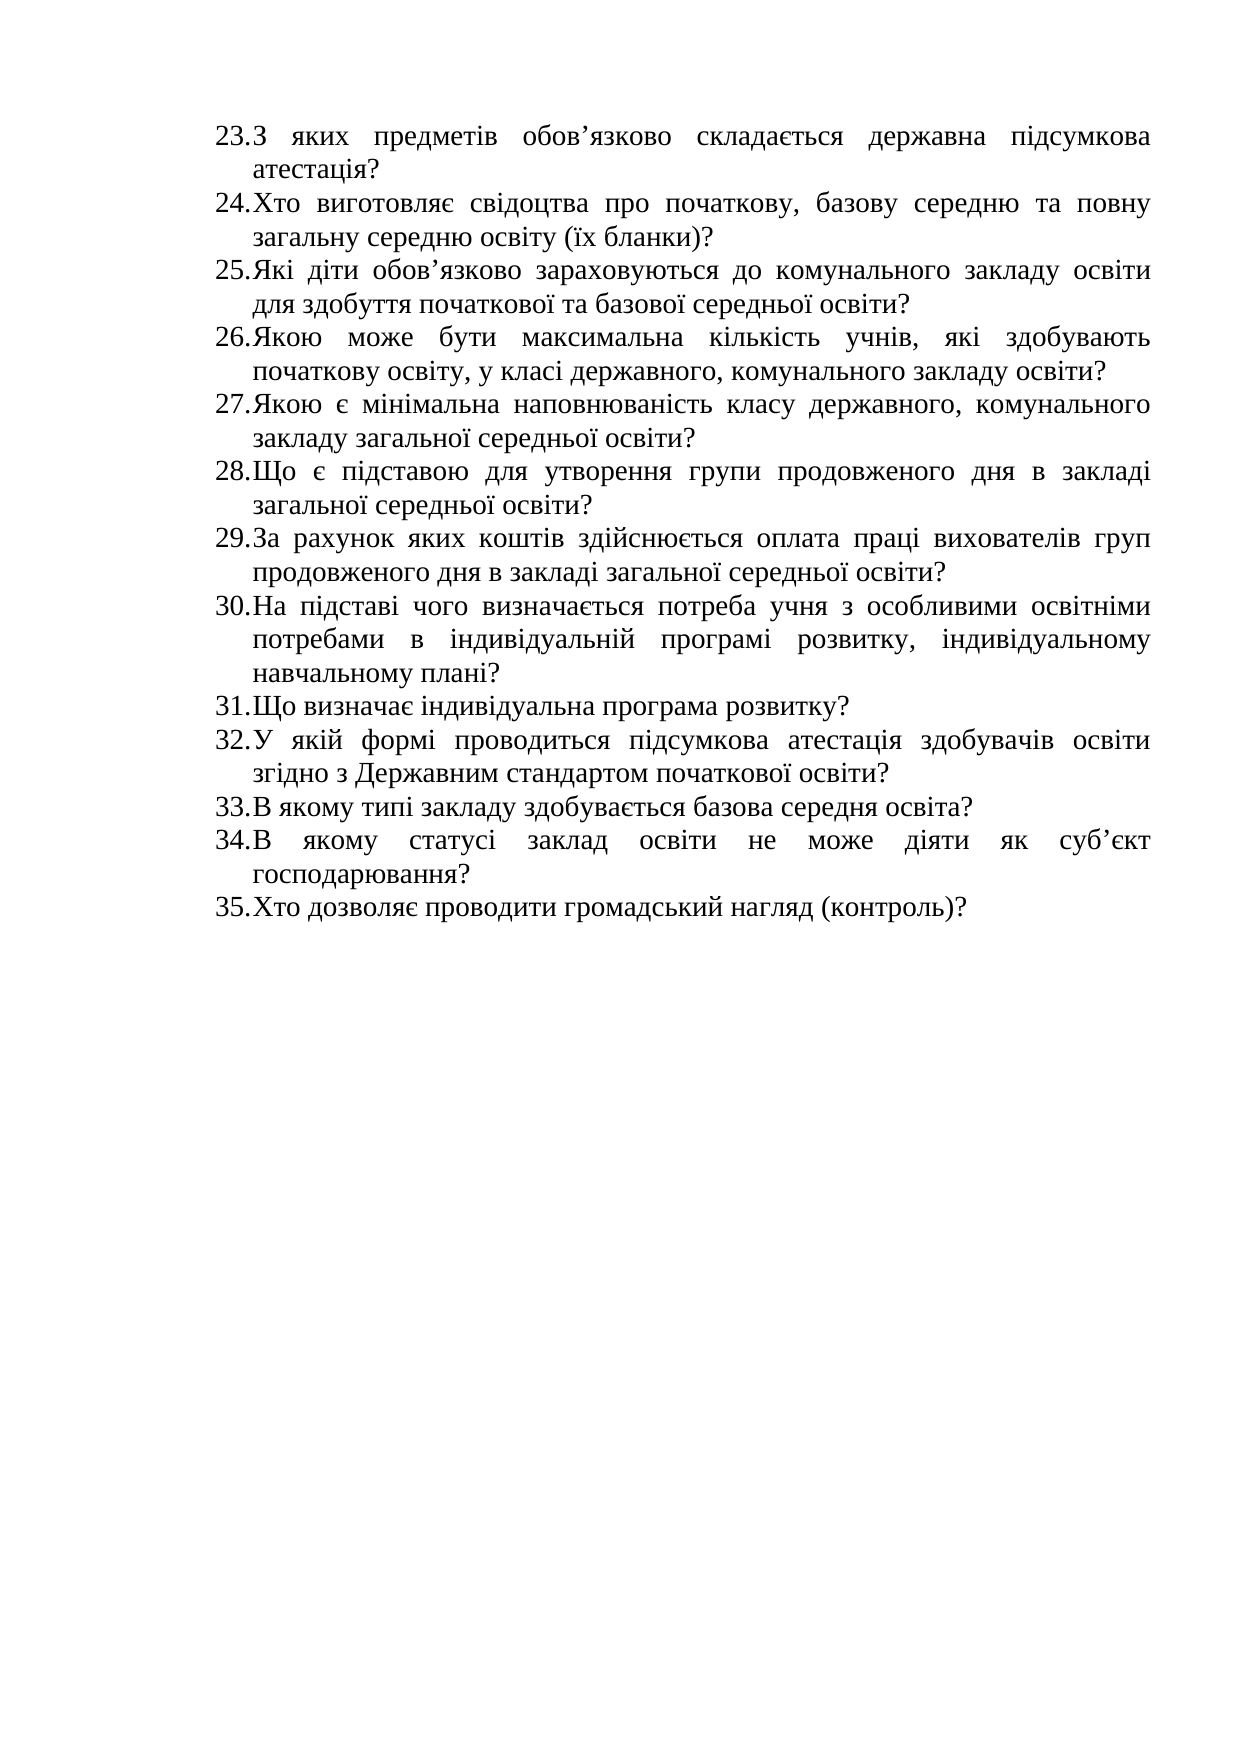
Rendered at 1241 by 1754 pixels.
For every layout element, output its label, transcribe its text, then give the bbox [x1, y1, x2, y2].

list На підставі чого визначається потреба учня з особливими освітніми потребами в індивідуальній програмі розвитку, індивідуальному навчальному плані? [215, 588, 1152, 688]
list Якою може бути максимальна кількість учнів, які здобувають початкову освіту, у класі державного, комунального закладу освіти? [215, 319, 1152, 386]
list Які діти обов’язково зараховуються до комунального закладу освіти для здобуття початкової та базової середньої освіти? [215, 252, 1152, 319]
list Що є підставою для утворення групи продовженого дня в закладі загальної середньої освіти? [215, 453, 1152, 521]
list Хто виготовляє свідоцтва про початкову, базову середню та повну загальну середню освіту (їх бланки)? [215, 185, 1152, 252]
list У якій формі проводиться підсумкова атестація здобувачів освіти згідно з Державним стандартом початкової освіти? [215, 722, 1152, 789]
list Що визначає індивідуальна програма розвитку? [215, 688, 1152, 722]
list В якому статусі заклад освіти не може діяти як суб’єкт господарювання? [215, 822, 1152, 889]
list За рахунок яких коштів здійснюється оплата праці вихователів груп продовженого дня в закладі загальної середньої освіти? [215, 521, 1152, 588]
list Якою є мінімальна наповнюваність класу державного, комунального закладу загальної середньої освіти? [215, 386, 1152, 453]
list З яких предметів обов’язково складається державна підсумкова атестація? [215, 118, 1152, 185]
list В якому типі закладу здобувається базова середня освіта? [215, 789, 1152, 822]
list Хто дозволяє проводити громадський нагляд (контроль)? [215, 889, 1152, 923]
